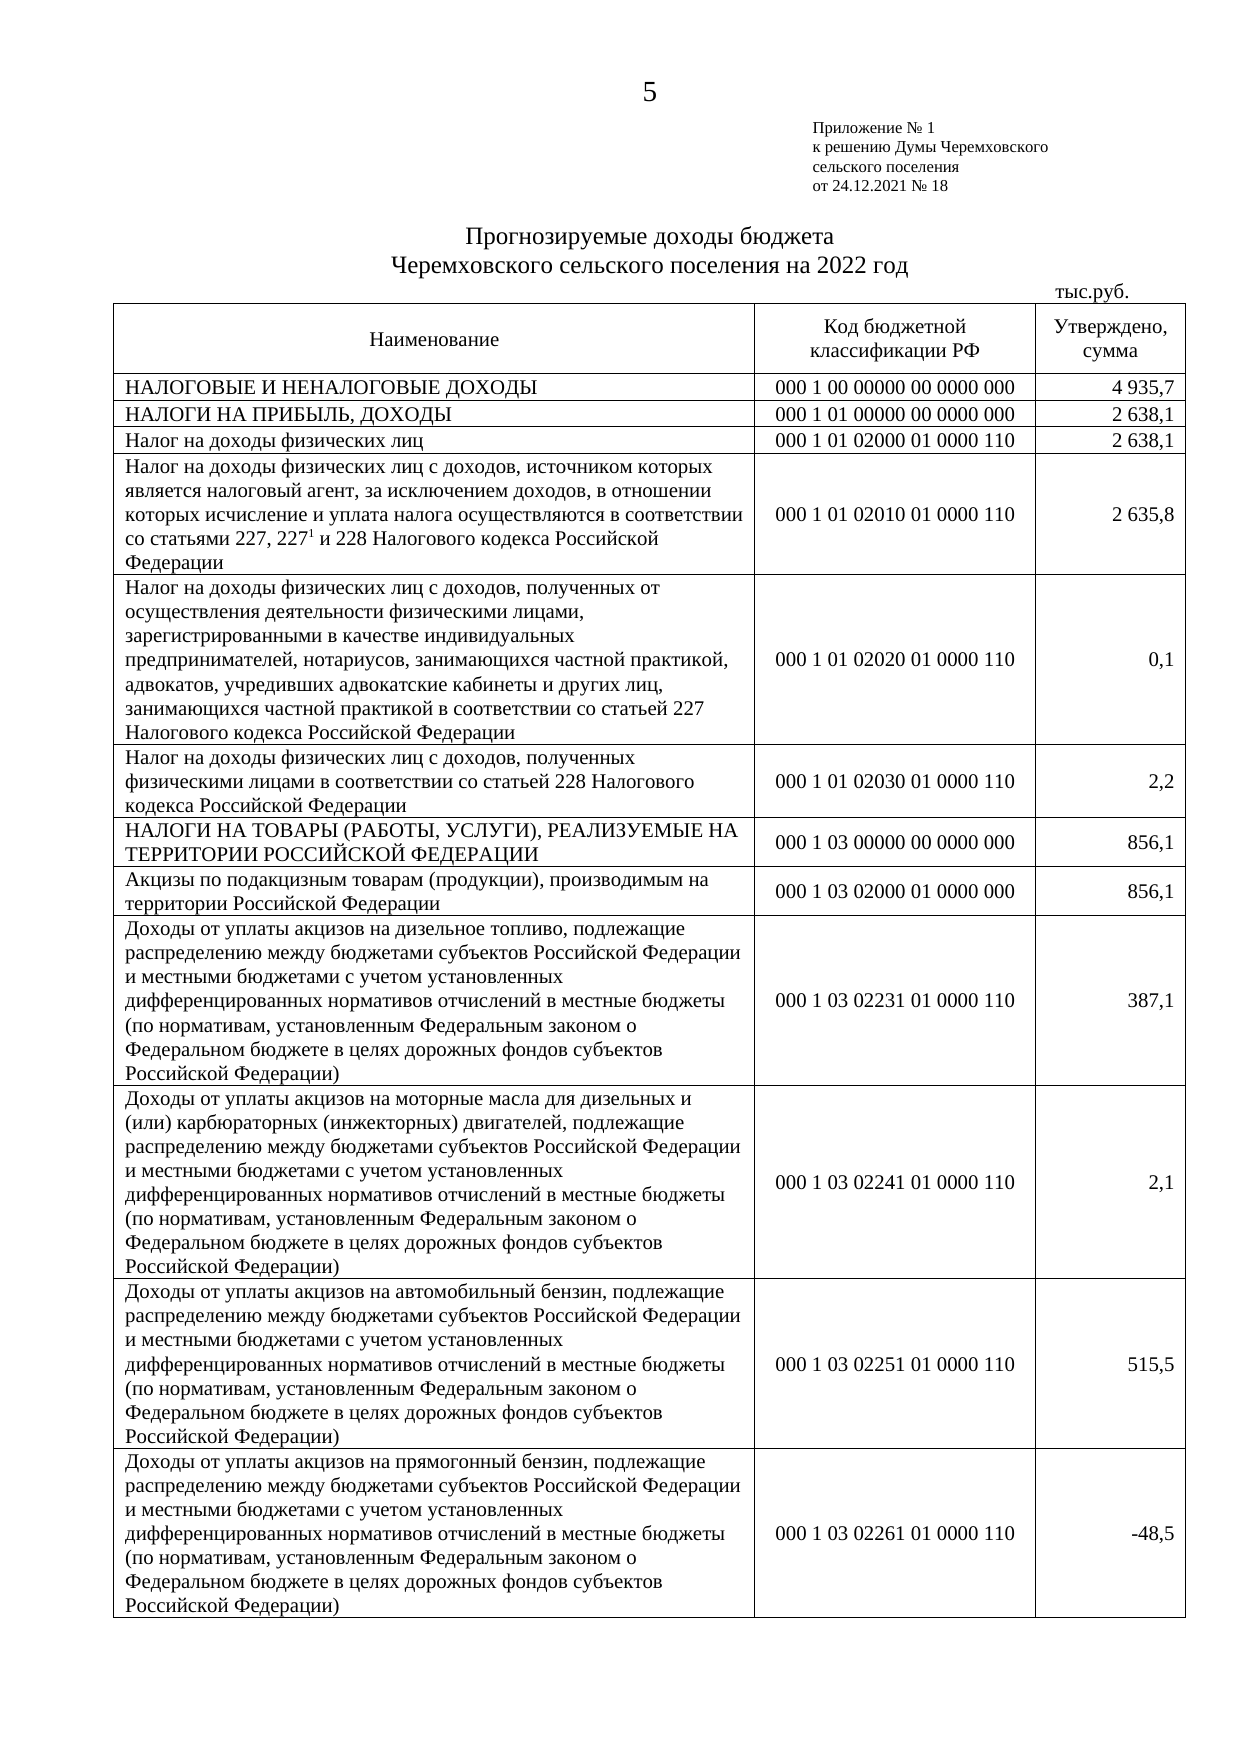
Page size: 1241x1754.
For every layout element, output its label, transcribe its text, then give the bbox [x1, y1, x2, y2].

table_header Наименование [114, 304, 754, 373]
table_cell 387,1 [1036, 916, 1185, 1085]
table_cell 000 1 03 02000 01 0000 000 [755, 867, 1035, 915]
table_header Код бюджетной классификации РФ [755, 304, 1035, 373]
table_cell 000 1 03 00000 00 0000 000 [755, 818, 1035, 866]
table_cell Доходы от уплаты акцизов на дизельное топливо, подлежащие распределению между бюджетами субъектов Российской Федерации и местными бюджетами с учетом установленных дифференцированных нормативов отчислений в местные бюджеты (по нормативам, установленным Федеральным законом о Федеральном бюджете в целях дорожных фондов субъектов Российской Федерации) [114, 916, 754, 1085]
table_cell 856,1 [1036, 867, 1185, 915]
table_cell 4 935,7 [1036, 374, 1185, 400]
table_cell 2 635,8 [1036, 454, 1185, 574]
table_cell 000 1 01 02020 01 0000 110 [755, 575, 1035, 744]
text Приложение № 1 [812, 118, 1181, 137]
table_cell 2,2 [1036, 745, 1185, 817]
table_header Утверждено, сумма [1036, 304, 1185, 373]
text Черемховского сельского поселения на 2022 год [118, 250, 1181, 279]
table_cell 000 1 03 02241 01 0000 110 [755, 1086, 1035, 1278]
table_cell 2 638,1 [1036, 427, 1185, 453]
table_cell Налог на доходы физических лиц с доходов, полученных физическими лицами в соответствии со статьей 228 Налогового кодекса Российской Федерации [114, 745, 754, 817]
text сельского поселения [812, 156, 1181, 176]
table_cell Налог на доходы физических лиц с доходов, источником которых является налоговый агент, за исключением доходов, в отношении которых исчисление и уплата налога осуществляются в соответствии со статьями 227, 2271 и 228 Налогового кодекса Российской Федерации [114, 454, 754, 574]
table_cell Налог на доходы физических лиц с доходов, полученных от осуществления деятельности физическими лицами, зарегистрированными в качестве индивидуальных предпринимателей, нотариусов, занимающихся частной практикой, адвокатов, учредивших адвокатские кабинеты и других лиц, занимающихся частной практикой в соответствии со статьей 227 Налогового кодекса Российской Федерации [114, 575, 754, 744]
table_cell Акцизы по подакцизным товарам (продукции), производимым на территории Российской Федерации [114, 867, 754, 915]
table_cell 000 1 01 02010 01 0000 110 [755, 454, 1035, 574]
table_cell Доходы от уплаты акцизов на моторные масла для дизельных и (или) карбюраторных (инжекторных) двигателей, подлежащие распределению между бюджетами субъектов Российской Федерации и местными бюджетами с учетом установленных дифференцированных нормативов отчислений в местные бюджеты (по нормативам, установленным Федеральным законом о Федеральном бюджете в целях дорожных фондов субъектов Российской Федерации) [114, 1086, 754, 1278]
table_cell 000 1 03 02231 01 0000 110 [755, 916, 1035, 1085]
table_cell -48,5 [1036, 1449, 1185, 1617]
table_cell Доходы от уплаты акцизов на прямогонный бензин, подлежащие распределению между бюджетами субъектов Российской Федерации и местными бюджетами с учетом установленных дифференцированных нормативов отчислений в местные бюджеты (по нормативам, установленным Федеральным законом о Федеральном бюджете в целях дорожных фондов субъектов Российской Федерации) [114, 1449, 754, 1617]
table_cell 000 1 03 02261 01 0000 110 [755, 1449, 1035, 1617]
table_cell Доходы от уплаты акцизов на автомобильный бензин, подлежащие распределению между бюджетами субъектов Российской Федерации и местными бюджетами с учетом установленных дифференцированных нормативов отчислений в местные бюджеты (по нормативам, установленным Федеральным законом о Федеральном бюджете в целях дорожных фондов субъектов Российской Федерации) [114, 1279, 754, 1448]
text тыс.руб. [929, 279, 1181, 303]
text от 24.12.2021 № 18 [812, 176, 1181, 195]
table_cell 000 1 01 02000 01 0000 110 [755, 427, 1035, 453]
table_cell 2 638,1 [1036, 401, 1185, 426]
table_cell НАЛОГОВЫЕ И НЕНАЛОГОВЫЕ ДОХОДЫ [114, 374, 754, 400]
table_cell 515,5 [1036, 1279, 1185, 1448]
table_cell 000 1 01 02030 01 0000 110 [755, 745, 1035, 817]
table_cell 0,1 [1036, 575, 1185, 744]
table_cell Налог на доходы физических лиц [114, 427, 754, 453]
text к решению Думы Черемховского [812, 137, 1181, 156]
table_cell НАЛОГИ НА ТОВАРЫ (РАБОТЫ, УСЛУГИ), РЕАЛИЗУЕМЫЕ НА ТЕРРИТОРИИ РОССИЙСКОЙ ФЕДЕРАЦИИ [114, 818, 754, 866]
table_cell 000 1 00 00000 00 0000 000 [755, 374, 1035, 400]
table_cell 000 1 03 02251 01 0000 110 [755, 1279, 1035, 1448]
table_cell 2,1 [1036, 1086, 1185, 1278]
table_cell НАЛОГИ НА ПРИБЫЛЬ, ДОХОДЫ [114, 401, 754, 426]
table_cell 000 1 01 00000 00 0000 000 [755, 401, 1035, 426]
table_cell 856,1 [1036, 818, 1185, 866]
text Прогнозируемые доходы бюджета [118, 221, 1181, 250]
